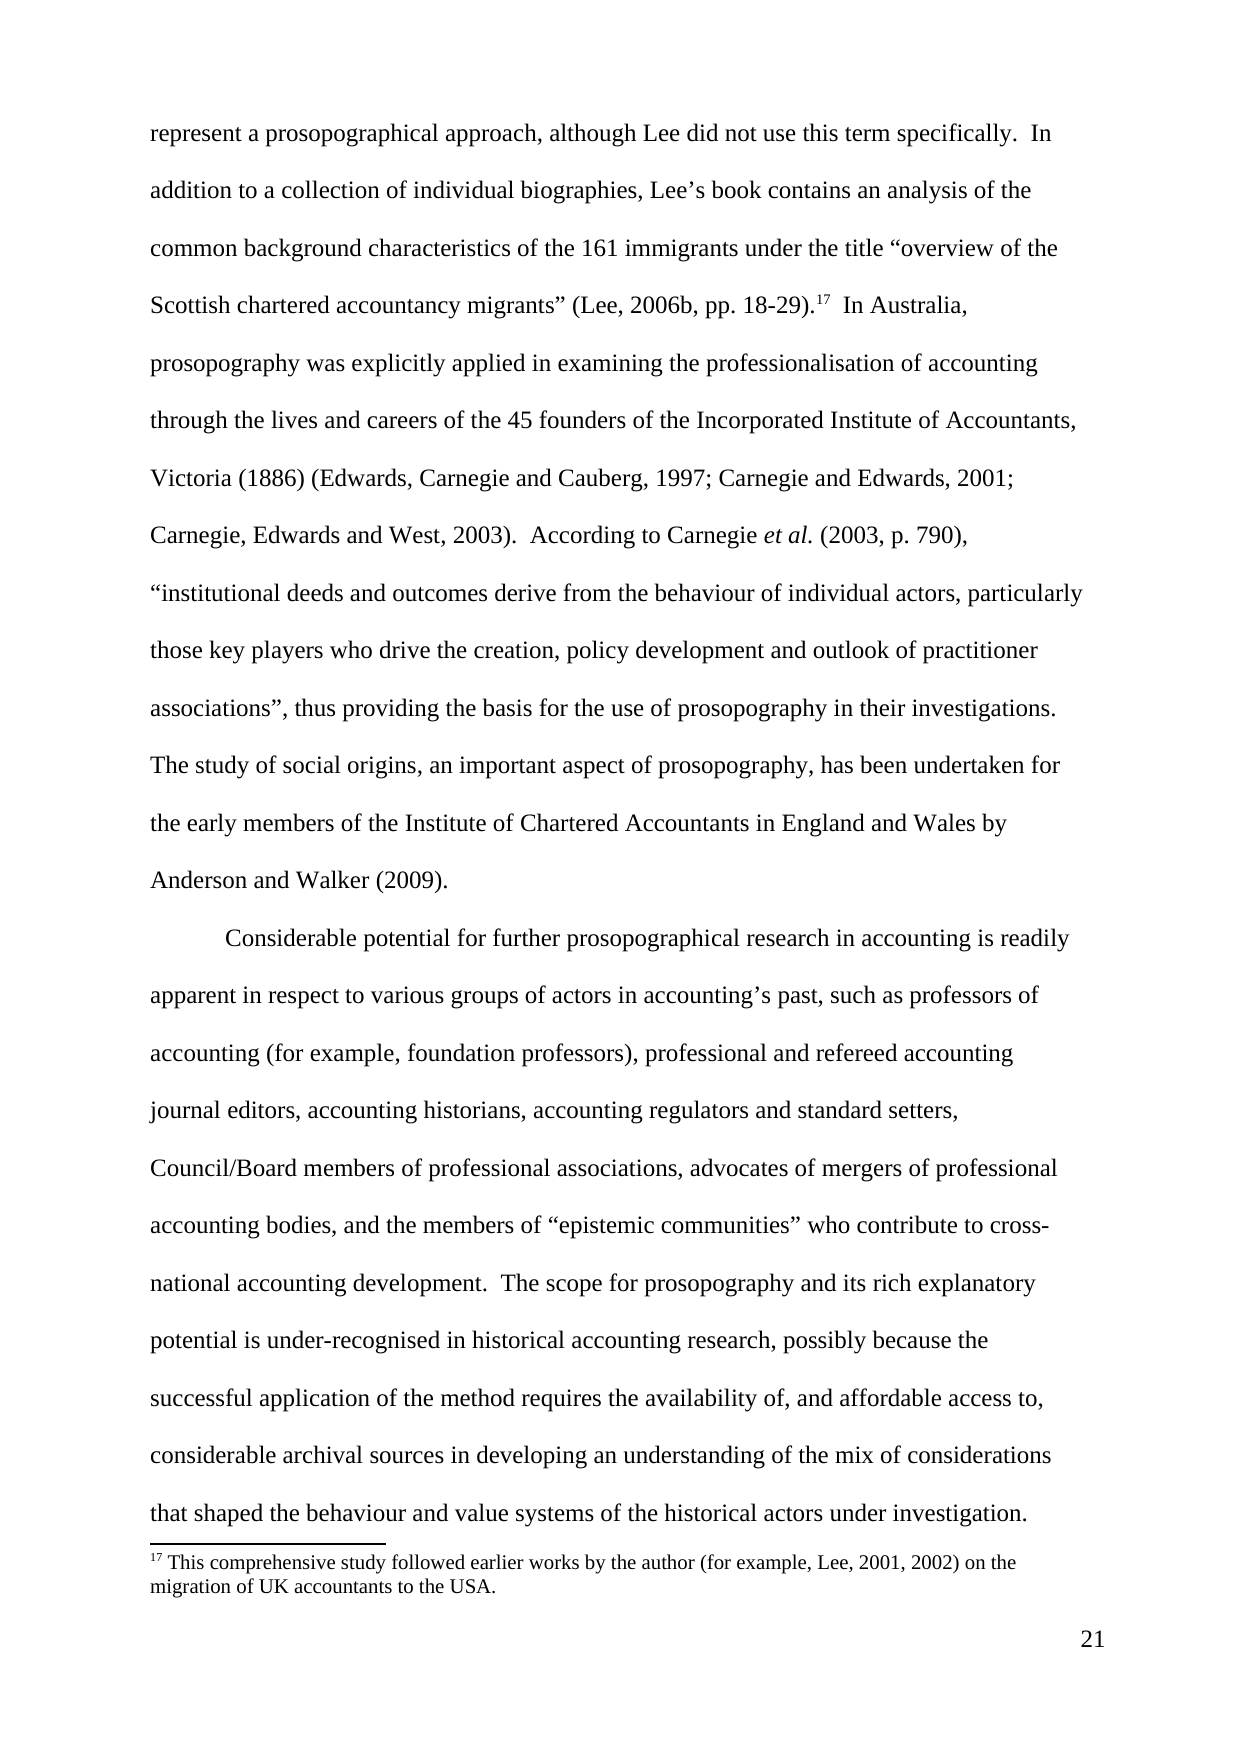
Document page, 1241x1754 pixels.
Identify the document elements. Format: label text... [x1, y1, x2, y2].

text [150, 118, 1090, 894]
text Considerable potential for further prosopographical research in accounting is readily apparent in respect to various groups of actors in accounting’s past, such as professors of accounting (for example, foundation professors), professional and refereed accounting journal editors, accounting historians, accounting regulators and standard setters, Council/Board members of professional associations, advocates of mergers of professional accounting bodies, and the members of “epistemic communities” who contribute to cross-national accounting development. The scope for prosopography and its rich explanatory potential is under-recognised in historical accounting research, possibly because the successful application of the method requires the availability of, and affordable access to, considerable archival sources in developing an understanding of the mix of considerations that shaped the behaviour and value systems of the historical actors under investigation. [150, 923, 1090, 1527]
